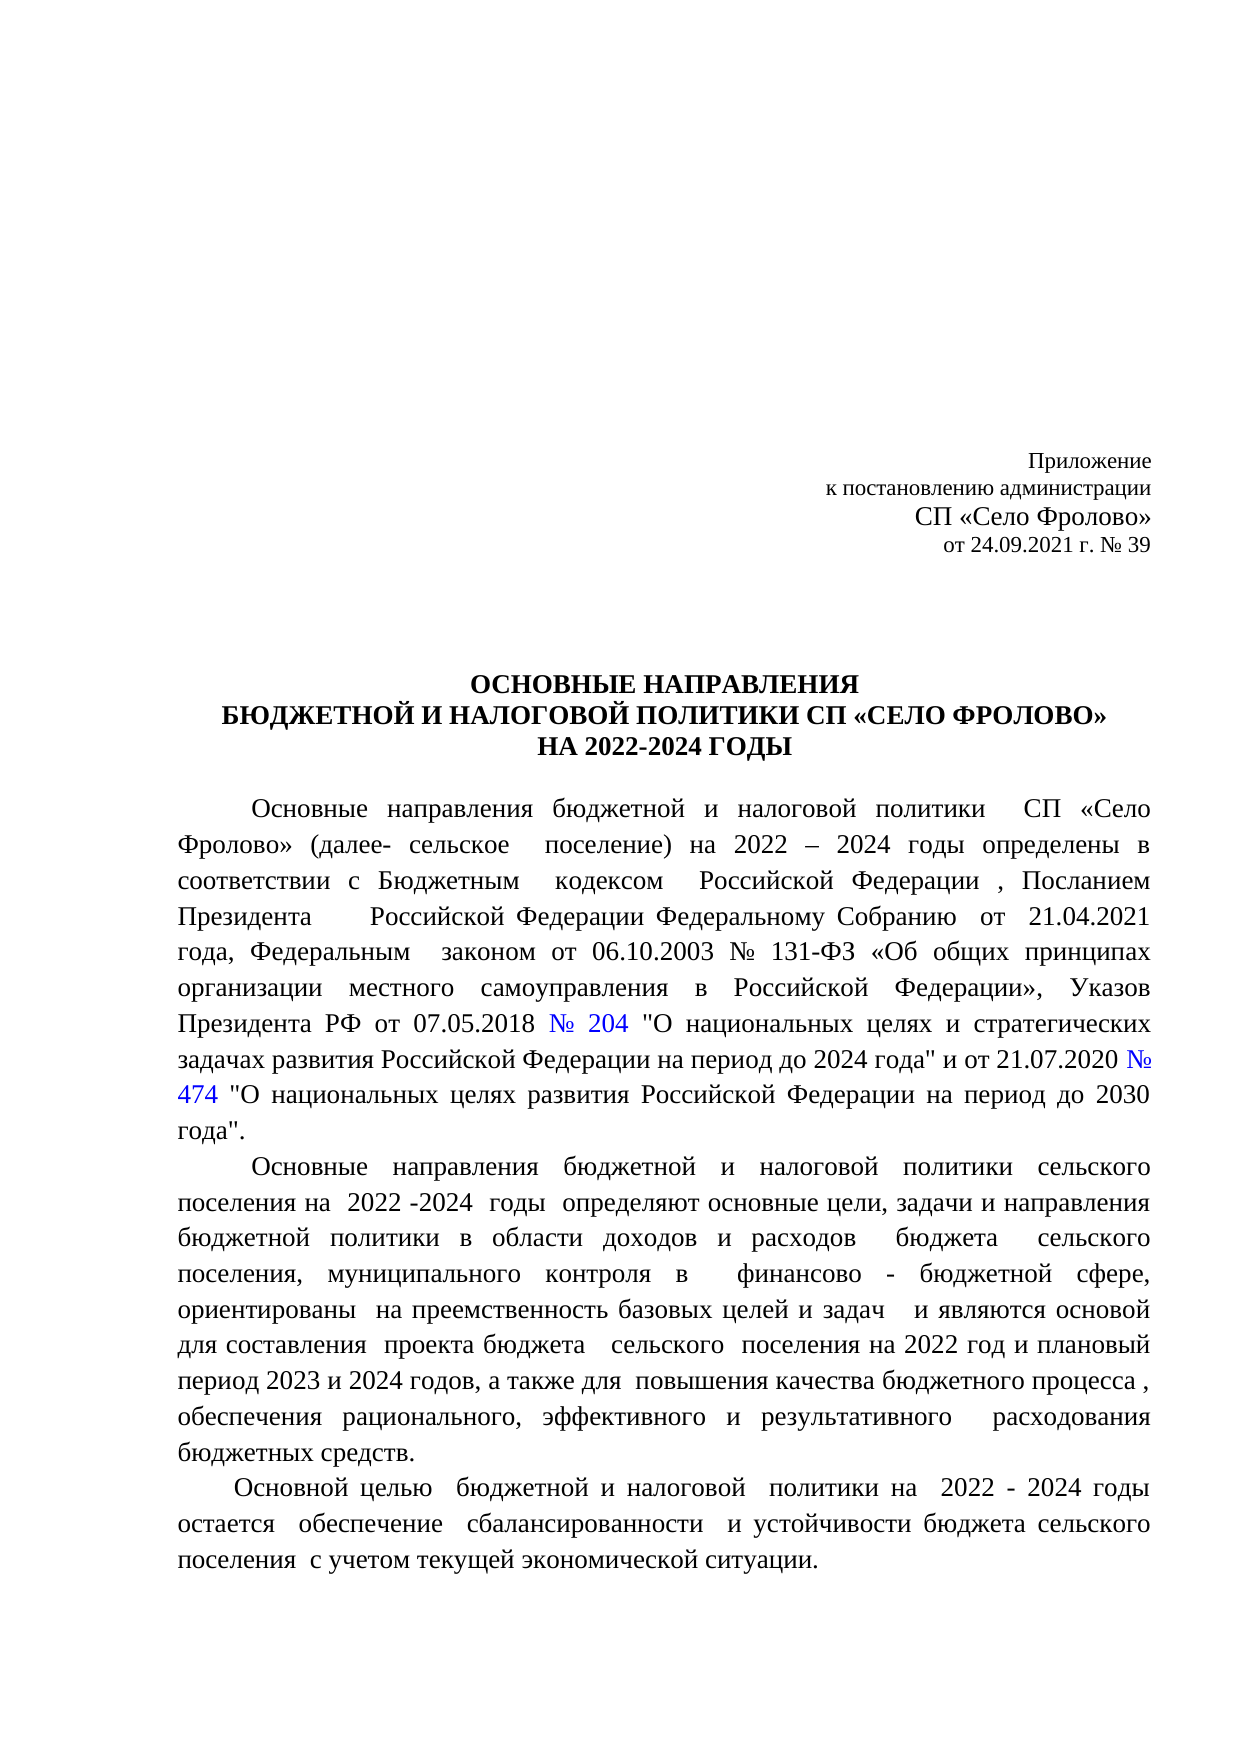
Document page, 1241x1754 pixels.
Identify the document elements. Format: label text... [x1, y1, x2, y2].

text к постановлению администрации [177, 474, 1152, 500]
text Основные направления бюджетной и налоговой политики СП «Село Фролово» (далее- сельское поселение) на 2022 – 2024 годы определены в соответствии с Бюджетным кодексом Российской Федерации , Посланием Президента Российской Федерации Федеральному Собранию от 21.04.2021 года, Федеральным законом от 06.10.2003 № 131-ФЗ «Об общих принципах организации местного самоуправления в Российской Федерации», Указов Президента РФ от 07.05.2018 № 204 "О национальных целях и стратегических задачах развития Российской Федерации на период до 2024 года" и от 21.07.2020 № 474 "О национальных целях развития Российской Федерации на период до 2030 года". [177, 793, 1152, 1145]
text от 24.09.2021 г. № 39 [177, 531, 1152, 558]
title БЮДЖЕТНОЙ И НАЛОГОВОЙ ПОЛИТИКИ СП «СЕЛО ФРОЛОВО» НА 2022-2024 ГОДЫ [177, 699, 1152, 761]
text СП «Село Фролово» [177, 500, 1152, 531]
title ОСНОВНЫЕ НАПРАВЛЕНИЯ [177, 668, 1152, 699]
text Основные направления бюджетной и налоговой политики сельского поселения на 2022 -2024 годы определяют основные цели, задачи и направления бюджетной политики в области доходов и расходов бюджета сельского поселения, муниципального контроля в финансово - бюджетной сфере, ориентированы на преемственность базовых целей и задач и являются основой для составления проекта бюджета сельского поселения на 2022 год и плановый период 2023 и 2024 годов, а также для повышения качества бюджетного процесса , обеспечения рационального, эффективного и результативного расходования бюджетных средств. [177, 1150, 1152, 1467]
text Основной целью бюджетной и налоговой политики на 2022 - 2024 годы остается обеспечение сбалансированности и устойчивости бюджета сельского поселения с учетом текущей экономической ситуации. [177, 1471, 1152, 1574]
text Приложение [177, 448, 1152, 474]
